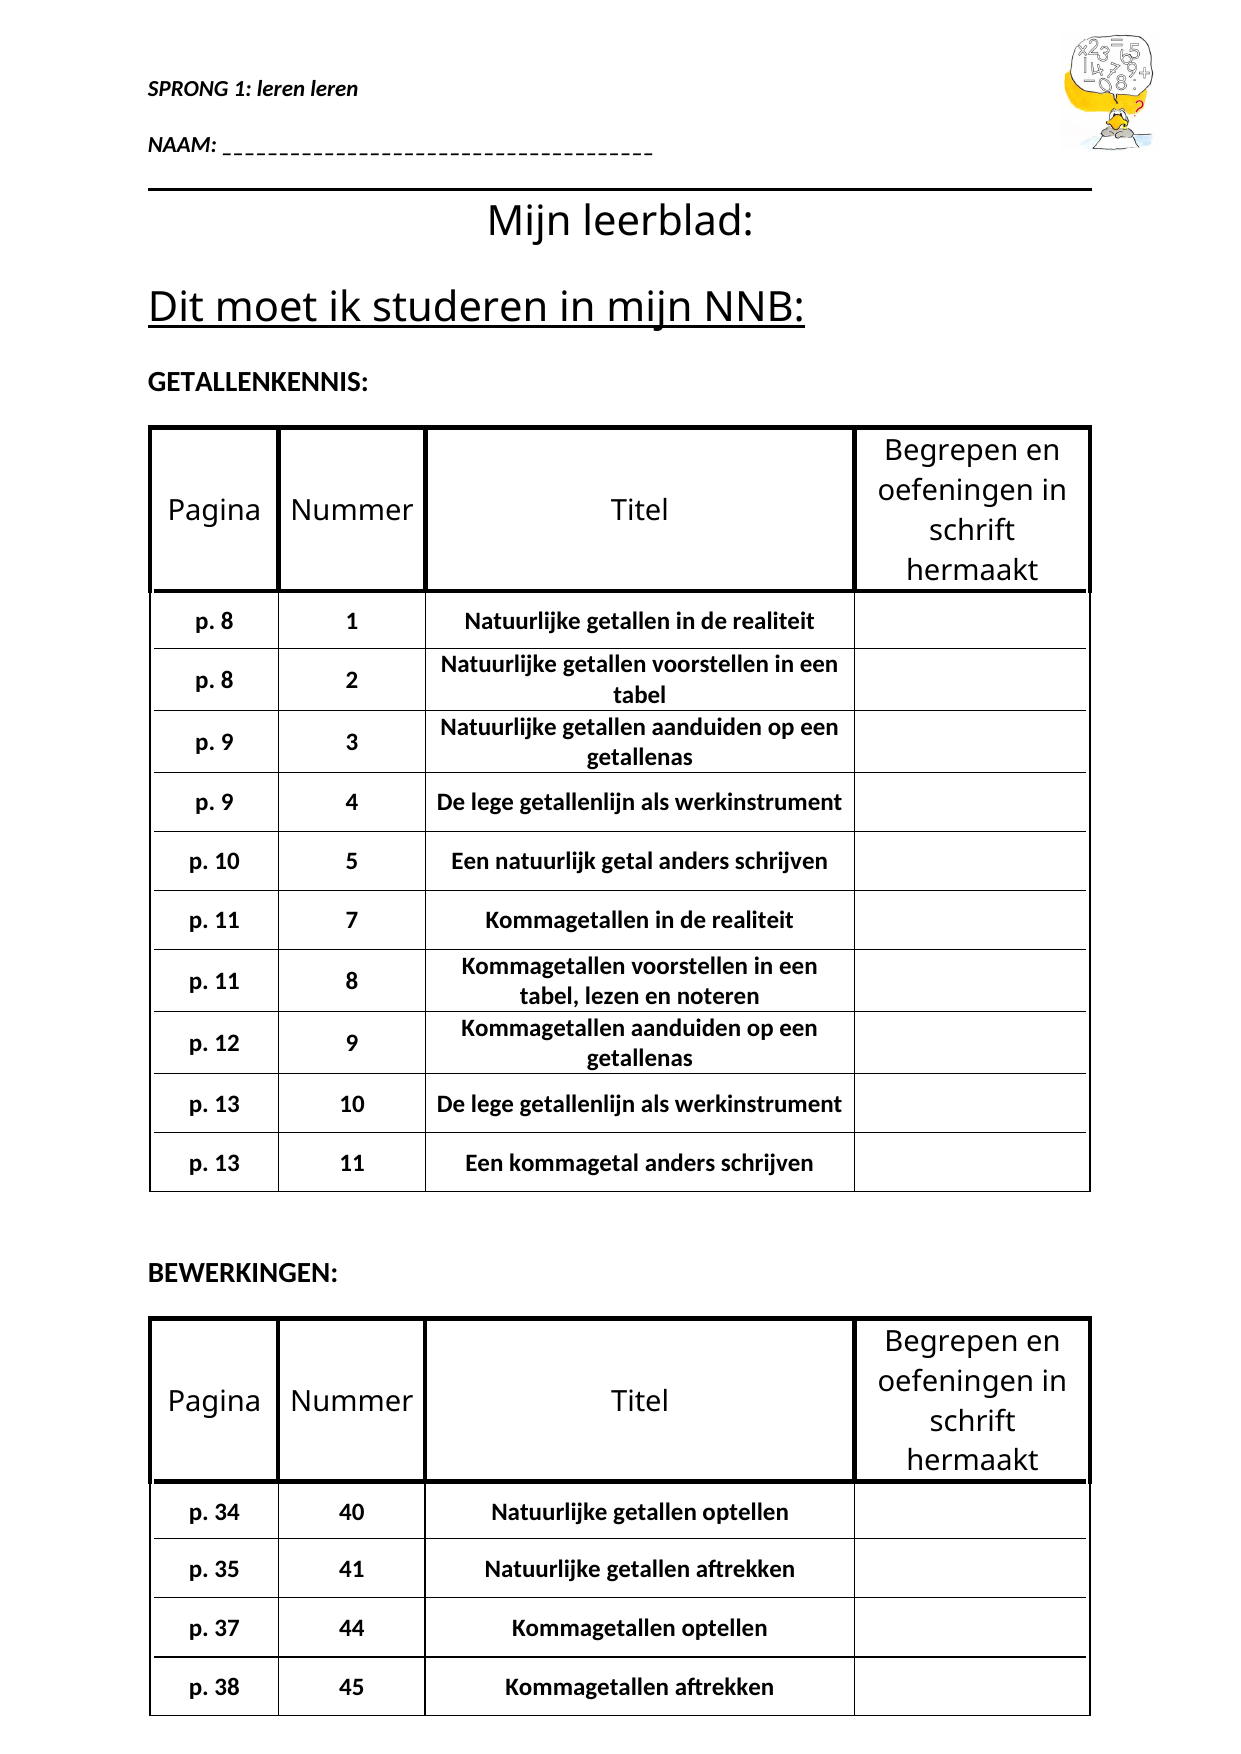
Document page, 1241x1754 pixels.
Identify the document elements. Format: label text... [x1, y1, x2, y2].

table_cell [855, 1073, 1089, 1132]
table_cell Kommagetallen in de realiteit [426, 891, 854, 949]
table_cell 8 [279, 950, 425, 1011]
table_cell Kommagetallen voorstellen in een tabel, lezen en noteren [426, 950, 854, 1011]
picture [1059, 32, 1165, 152]
table_cell p. 10 [151, 831, 278, 890]
table_cell p. 35 [151, 1538, 278, 1597]
table_cell 5 [279, 832, 425, 890]
table_cell 3 [279, 711, 425, 772]
table_cell Kommagetallen aftrekken [426, 1658, 854, 1715]
table_cell p. 11 [151, 890, 278, 949]
text GETALLENKENNIS: [148, 363, 1092, 399]
table_cell 11 [279, 1133, 425, 1191]
table_cell [855, 1597, 1089, 1656]
table_cell [855, 1656, 1089, 1715]
table_cell p. 38 [151, 1656, 278, 1715]
table_header Pagina [152, 430, 276, 588]
table_cell 41 [279, 1539, 424, 1597]
table_cell [855, 890, 1089, 949]
table_cell Natuurlijke getallen in de realiteit [426, 593, 854, 647]
table_cell p. 13 [151, 1073, 278, 1132]
table_cell [855, 949, 1089, 1011]
table_cell p. 11 [151, 949, 278, 1011]
table_cell Kommagetallen optellen [426, 1598, 854, 1656]
table_cell Natuurlijke getallen aanduiden op een getallenas [426, 711, 854, 772]
table_cell De lege getallenlijn als werkinstrument [426, 1074, 854, 1132]
table_cell p. 8 [151, 648, 278, 709]
table_cell [855, 772, 1089, 831]
table_cell Een natuurlijk getal anders schrijven [426, 832, 854, 890]
table_cell [855, 1011, 1089, 1073]
table_header Titel [428, 430, 852, 588]
table_cell 2 [279, 649, 425, 709]
table_cell 1 [279, 593, 425, 647]
table_cell [855, 1479, 1089, 1538]
table_cell p. 12 [151, 1011, 278, 1073]
table_cell [855, 1132, 1089, 1191]
table_cell [855, 1538, 1089, 1597]
table_header Pagina [152, 1321, 276, 1479]
table_cell 4 [279, 773, 425, 831]
table_cell 40 [279, 1484, 424, 1538]
table_cell p. 9 [151, 710, 278, 772]
table_cell Een kommagetal anders schrijven [426, 1133, 854, 1191]
table_cell 44 [279, 1598, 424, 1656]
table_header Titel [427, 1321, 852, 1479]
table_cell [855, 710, 1089, 772]
table_cell Natuurlijke getallen aftrekken [426, 1539, 854, 1597]
table_header Begrepen en oefeningen in schrift hermaakt [857, 430, 1088, 588]
text BEWERKINGEN: [148, 1254, 1092, 1289]
table_cell p. 9 [151, 772, 278, 831]
table_cell Natuurlijke getallen voorstellen in een tabel [426, 649, 854, 709]
table_cell [855, 831, 1089, 890]
table_cell De lege getallenlijn als werkinstrument [426, 773, 854, 831]
table_cell p. 13 [151, 1132, 278, 1191]
table_cell 45 [279, 1658, 424, 1715]
table_cell Kommagetallen aanduiden op een getallenas [426, 1012, 854, 1073]
table_cell [855, 589, 1089, 647]
table_header Nummer [280, 1321, 423, 1479]
table_cell p. 8 [151, 589, 278, 647]
table_cell p. 37 [151, 1597, 278, 1656]
table_cell Natuurlijke getallen optellen [426, 1484, 854, 1538]
text Mijn leerblad: [148, 191, 1092, 248]
table_cell 10 [279, 1074, 425, 1132]
text Dit moet ik studeren in mijn NNB: [148, 277, 1092, 334]
table_cell 7 [279, 891, 425, 949]
table_cell [855, 648, 1089, 709]
table_cell p. 34 [151, 1479, 278, 1538]
table_header Begrepen en oefeningen in schrift hermaakt [857, 1321, 1088, 1479]
table_header Nummer [281, 430, 423, 588]
table_cell 9 [279, 1012, 425, 1073]
